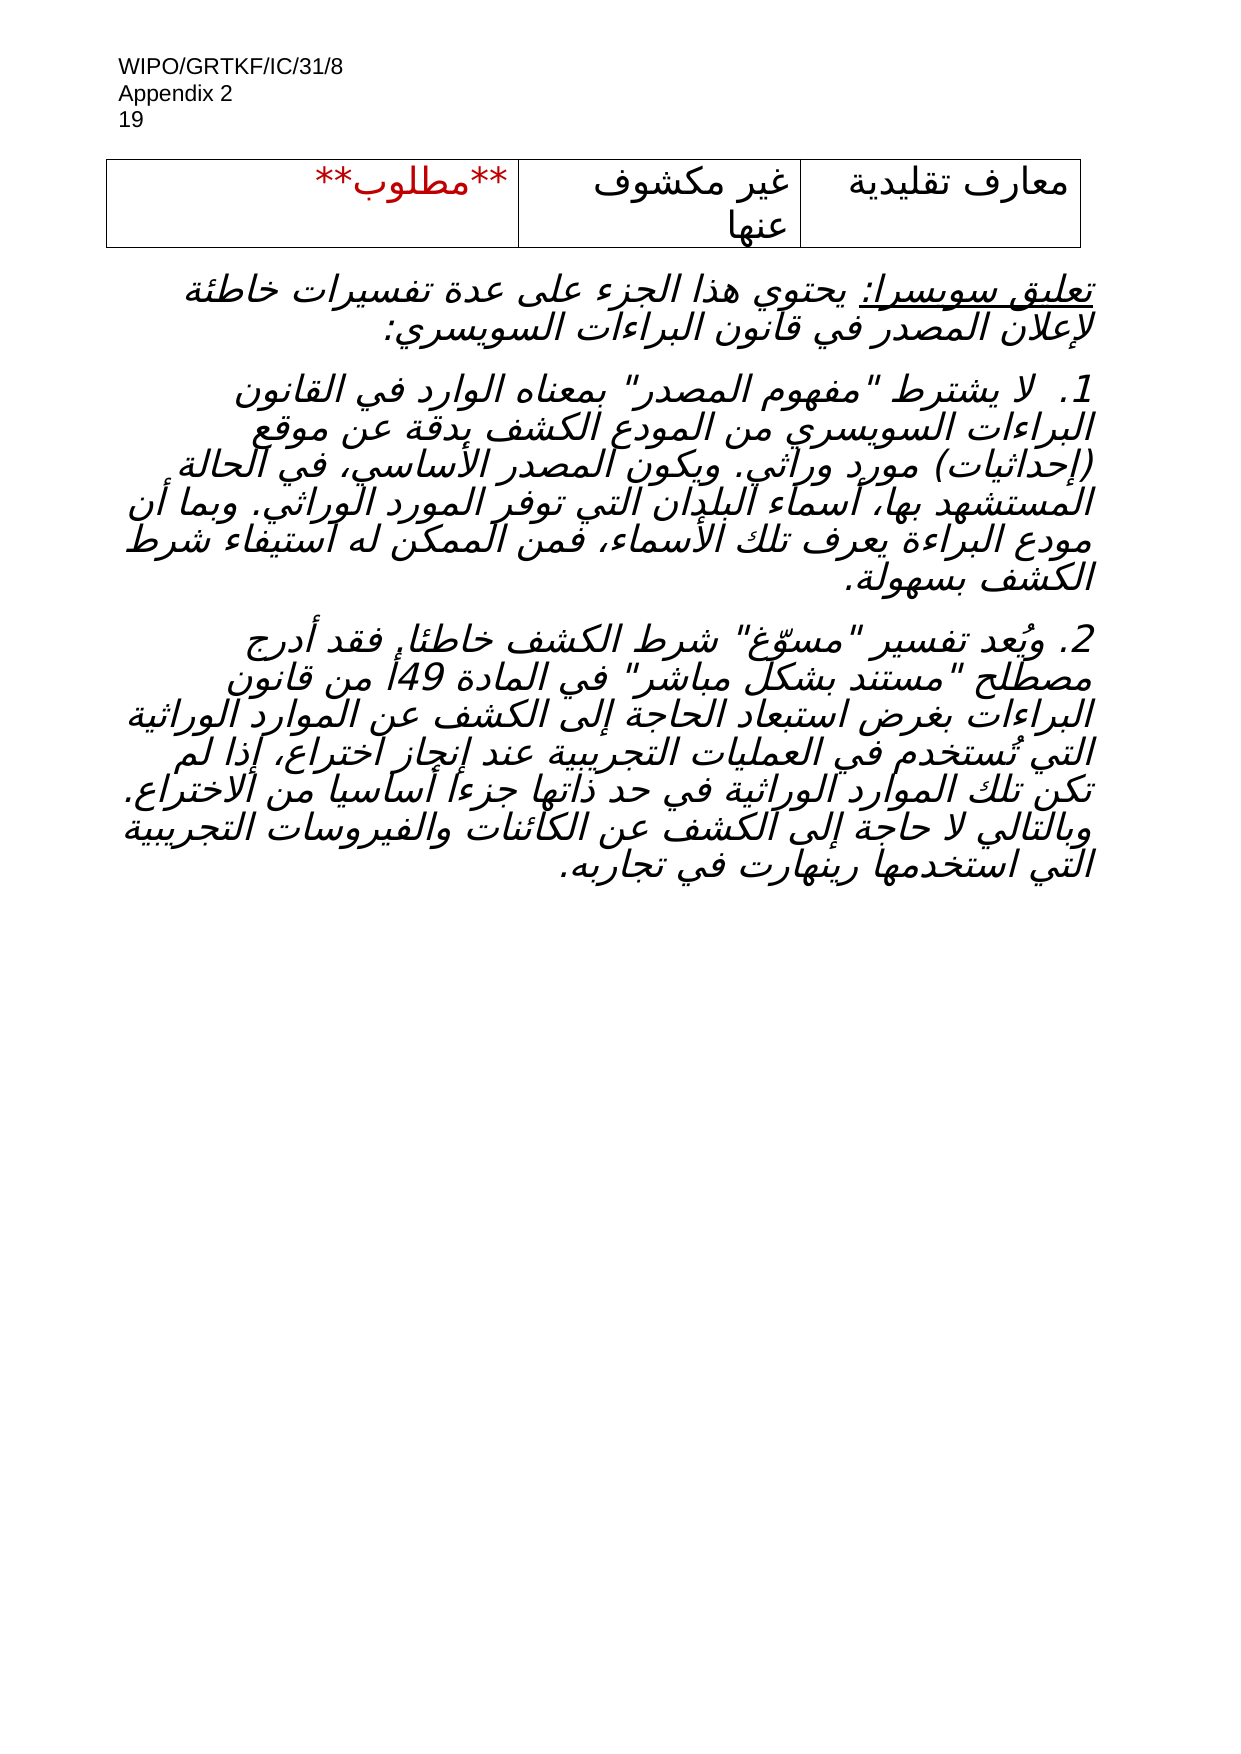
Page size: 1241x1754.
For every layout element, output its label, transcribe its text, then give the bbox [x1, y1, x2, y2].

text 1. لا يشترط "مفهوم المصدر" بمعناه الوارد في القانون البراءات السويسري من المودع الكشف بدقة عن موقع (إحداثيات) مورد وراثي. ويكون المصدر الأساسي، في الحالة المستشهد بها، أسماء البلدان التي توفر المورد الوراثي. وبما أن مودع البراءة يعرف تلك الأسماء، فمن الممكن له استيفاء شرط الكشف بسهولة. [118, 373, 1092, 598]
table_cell غير مكشوف عنها [519, 160, 800, 247]
text تعليق سويسرا: يحتوي هذا الجزء على عدة تفسيرات خاطئة لإعلان المصدر في قانون البراءات السويسري: [118, 273, 1092, 348]
table_cell **مطلوب** [107, 160, 518, 247]
text 2. ويُعد تفسير "مسوّغ" شرط الكشف خاطئا. فقد أدرج مصطلح "مستند بشكل مباشر" في المادة 49أ من قانون البراءات بغرض استبعاد الحاجة إلى الكشف عن الموارد الوراثية التي تُستخدم في العمليات التجريبية عند إنجاز اختراع، إذا لم تكن تلك الموارد الوراثية في حد ذاتها جزءا أساسيا من الاختراع. وبالتالي لا حاجة إلى الكشف عن الكائنات والفيروسات التجريبية التي استخدمها رينهارت في تجاربه. [118, 623, 1092, 885]
table_cell معارف تقليدية [801, 160, 1080, 247]
